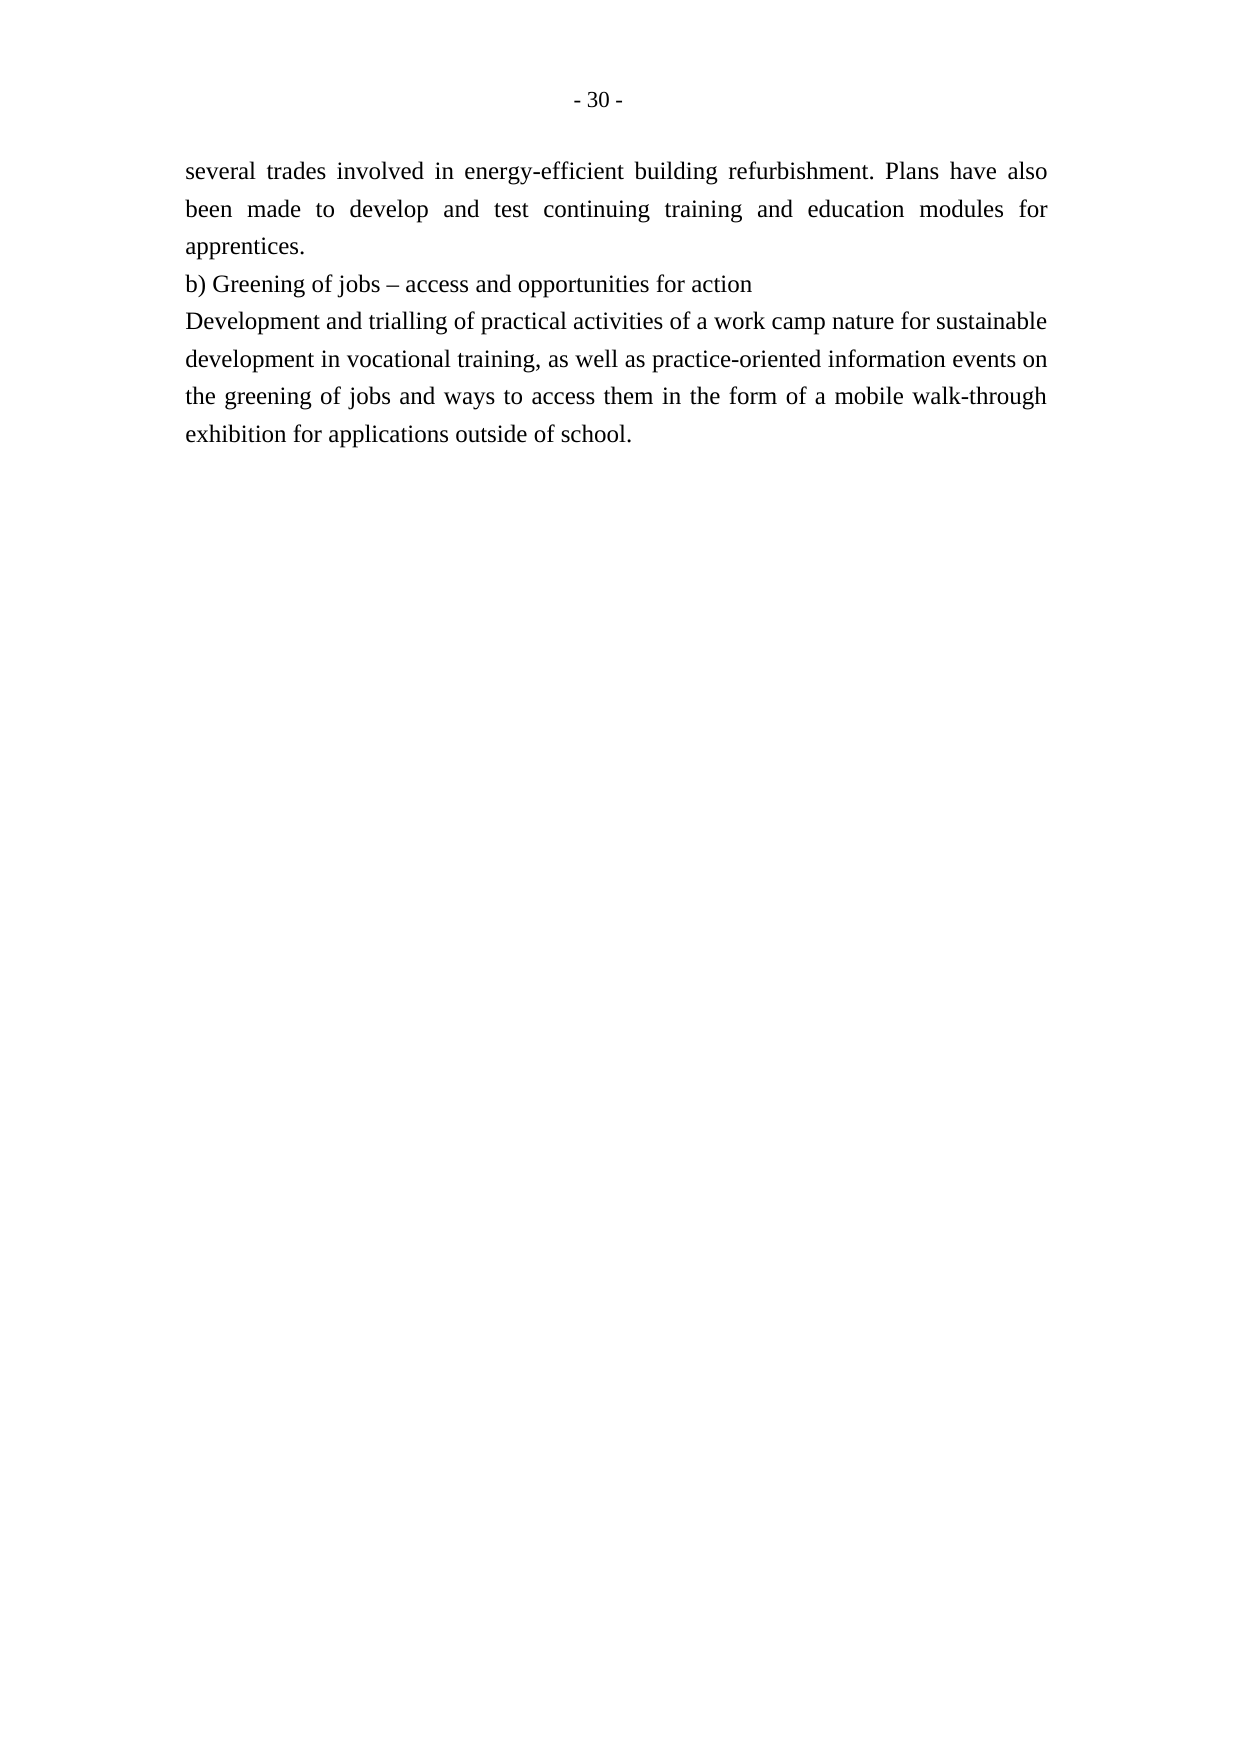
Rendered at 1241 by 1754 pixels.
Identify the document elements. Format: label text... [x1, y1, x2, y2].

list Development and trialling of practical activities of a work camp nature for sustainable development in vocational training, as well as practice-oriented information events on the greening of jobs and ways to access them in the form of a mobile walk-through exhibition for applications outside of school. [185, 298, 1048, 448]
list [185, 148, 1048, 260]
list b) Greening of jobs – access and opportunities for action [185, 260, 1048, 298]
